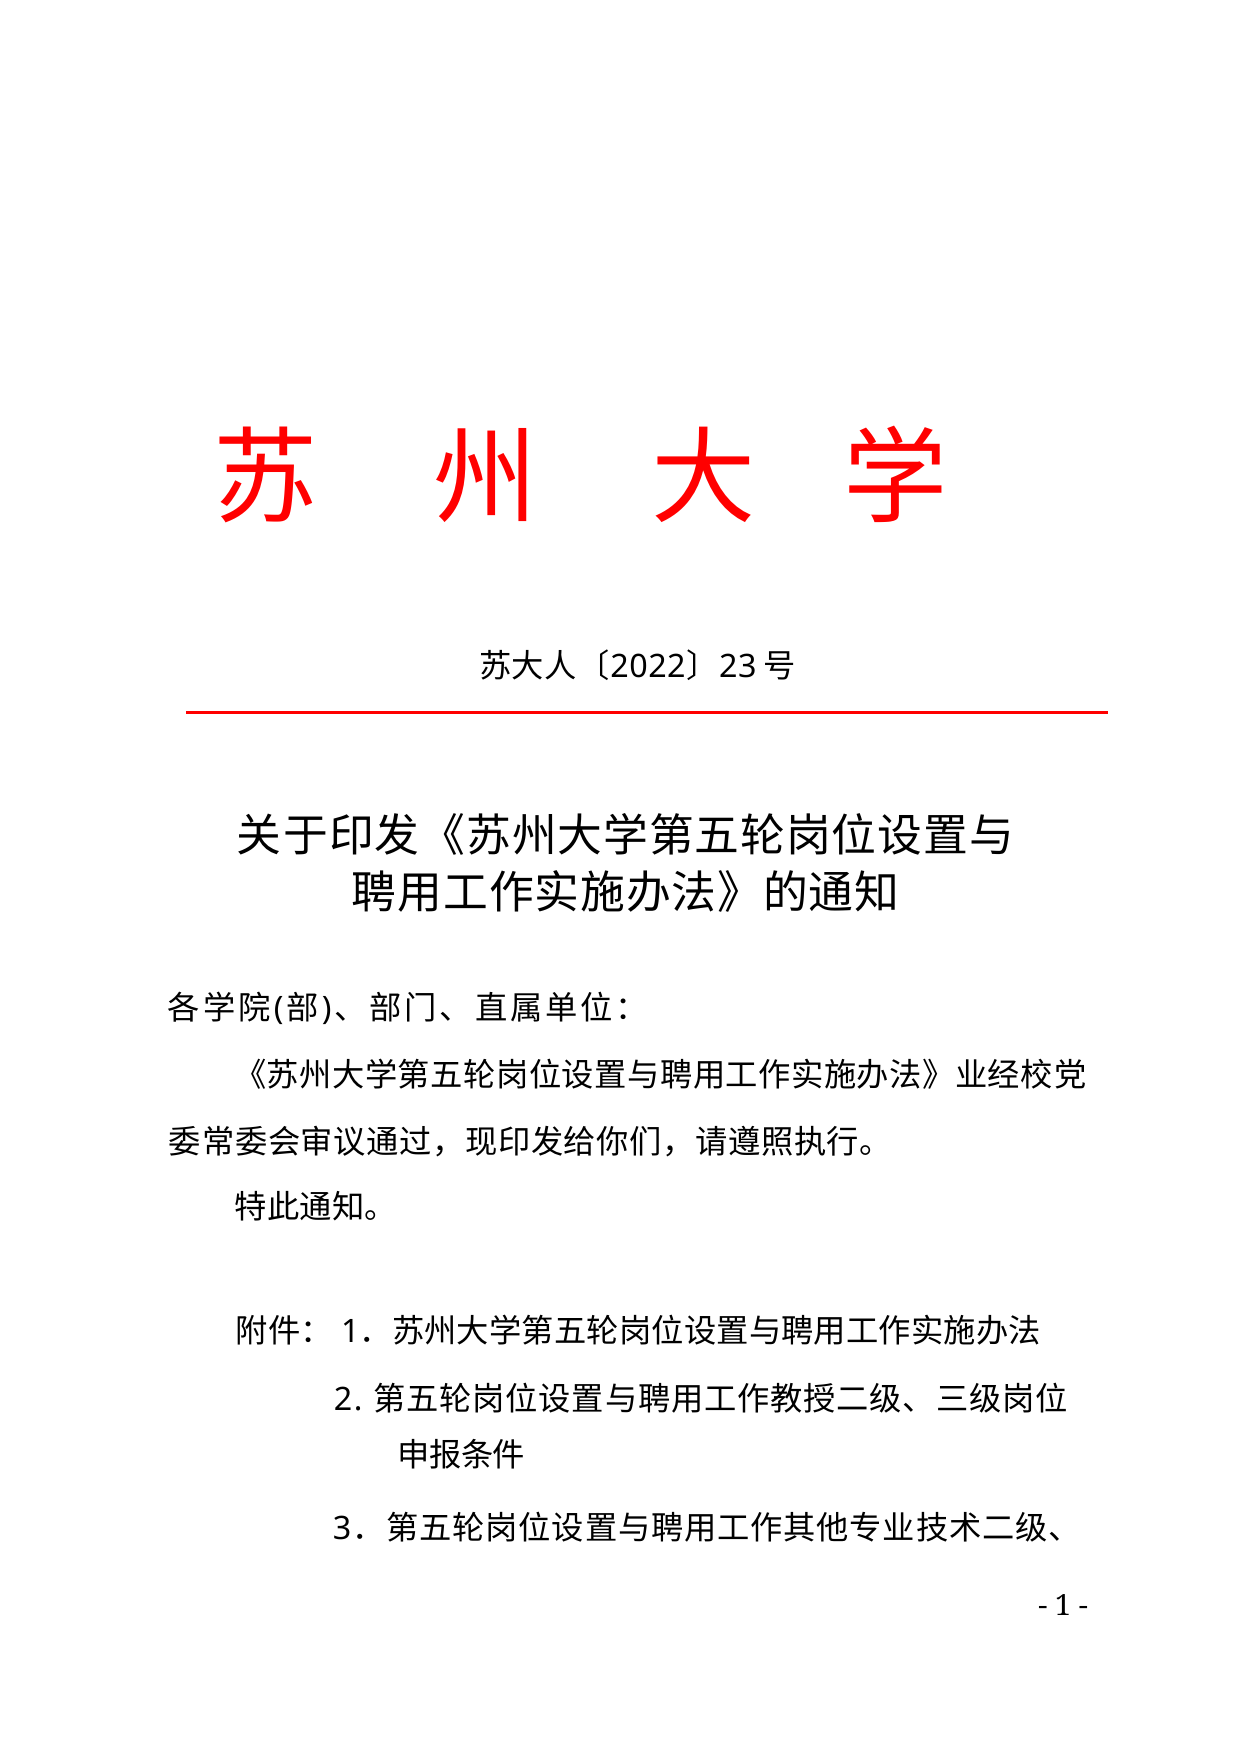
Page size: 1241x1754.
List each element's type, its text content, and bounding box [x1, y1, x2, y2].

text 苏 州 大 学 [213, 424, 1089, 537]
text 2. 第五轮岗位设置与聘用工作教授二级、三级岗位 申报条件 [333, 1373, 1082, 1475]
text 聘用工作实施办法》的通知 [351, 862, 1089, 920]
text 《苏州大学第五轮岗位设置与聘用工作实施办法》业经校党 委常委会审议通过，现印发给你们，请遵照执行。 [169, 1049, 1087, 1163]
text 3．第五轮岗位设置与聘用工作其他专业技术二级、 [168, 1505, 1081, 1548]
text 苏大人〔2022〕23号 [479, 643, 1089, 687]
text 关于印发《苏州大学第五轮岗位设置与 [236, 811, 1089, 862]
text 各学院(部)、部门、直属单位： [168, 984, 1089, 1028]
text 附件： 1．苏州大学第五轮岗位设置与聘用工作实施办法 [236, 1308, 1089, 1351]
text 特此通知。 [234, 1184, 1089, 1227]
